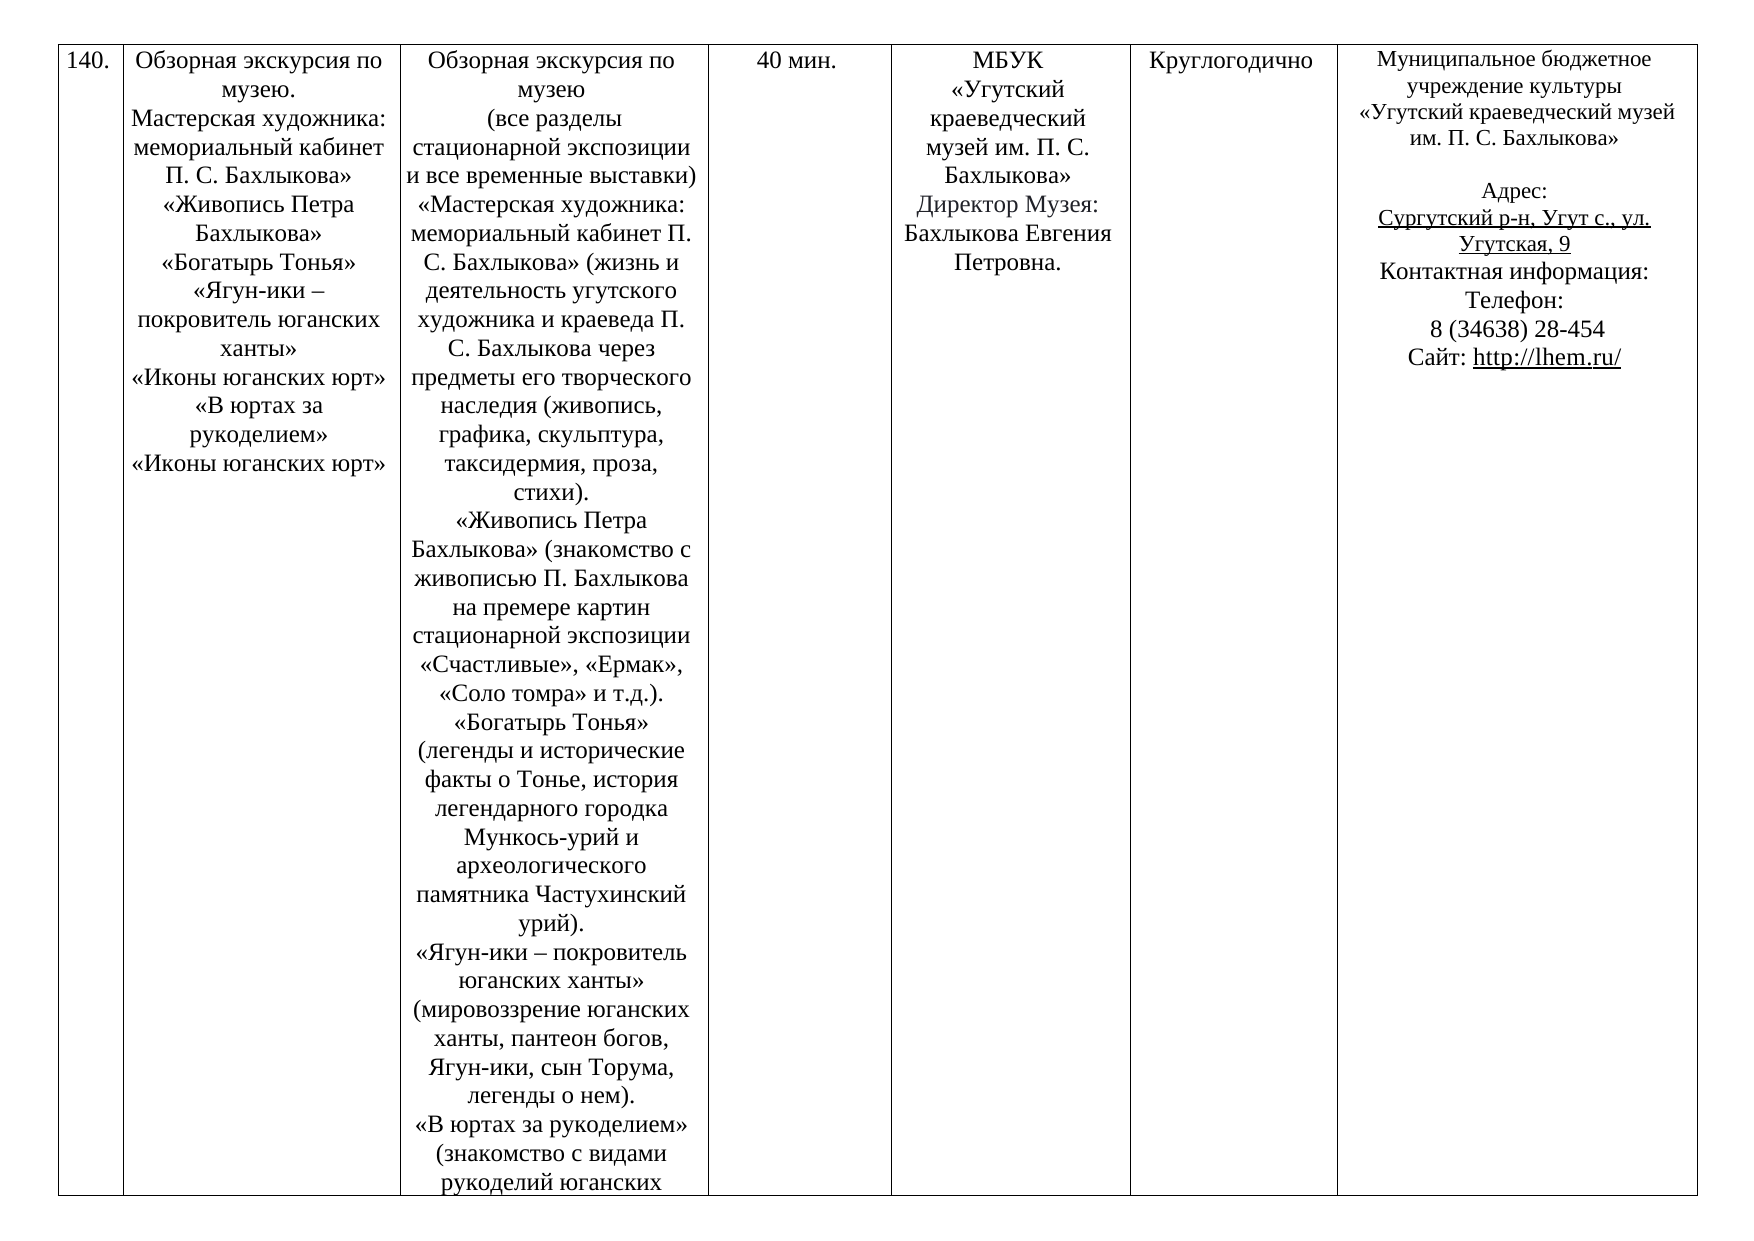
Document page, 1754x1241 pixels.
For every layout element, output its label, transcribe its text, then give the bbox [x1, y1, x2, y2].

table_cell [401, 45, 708, 1195]
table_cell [124, 45, 400, 1195]
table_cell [892, 45, 1130, 1195]
table_cell 140. [59, 45, 123, 1195]
table_cell Круглогодично [1131, 45, 1337, 1195]
table_cell 40 мин. [709, 45, 891, 1195]
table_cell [1338, 45, 1697, 1195]
